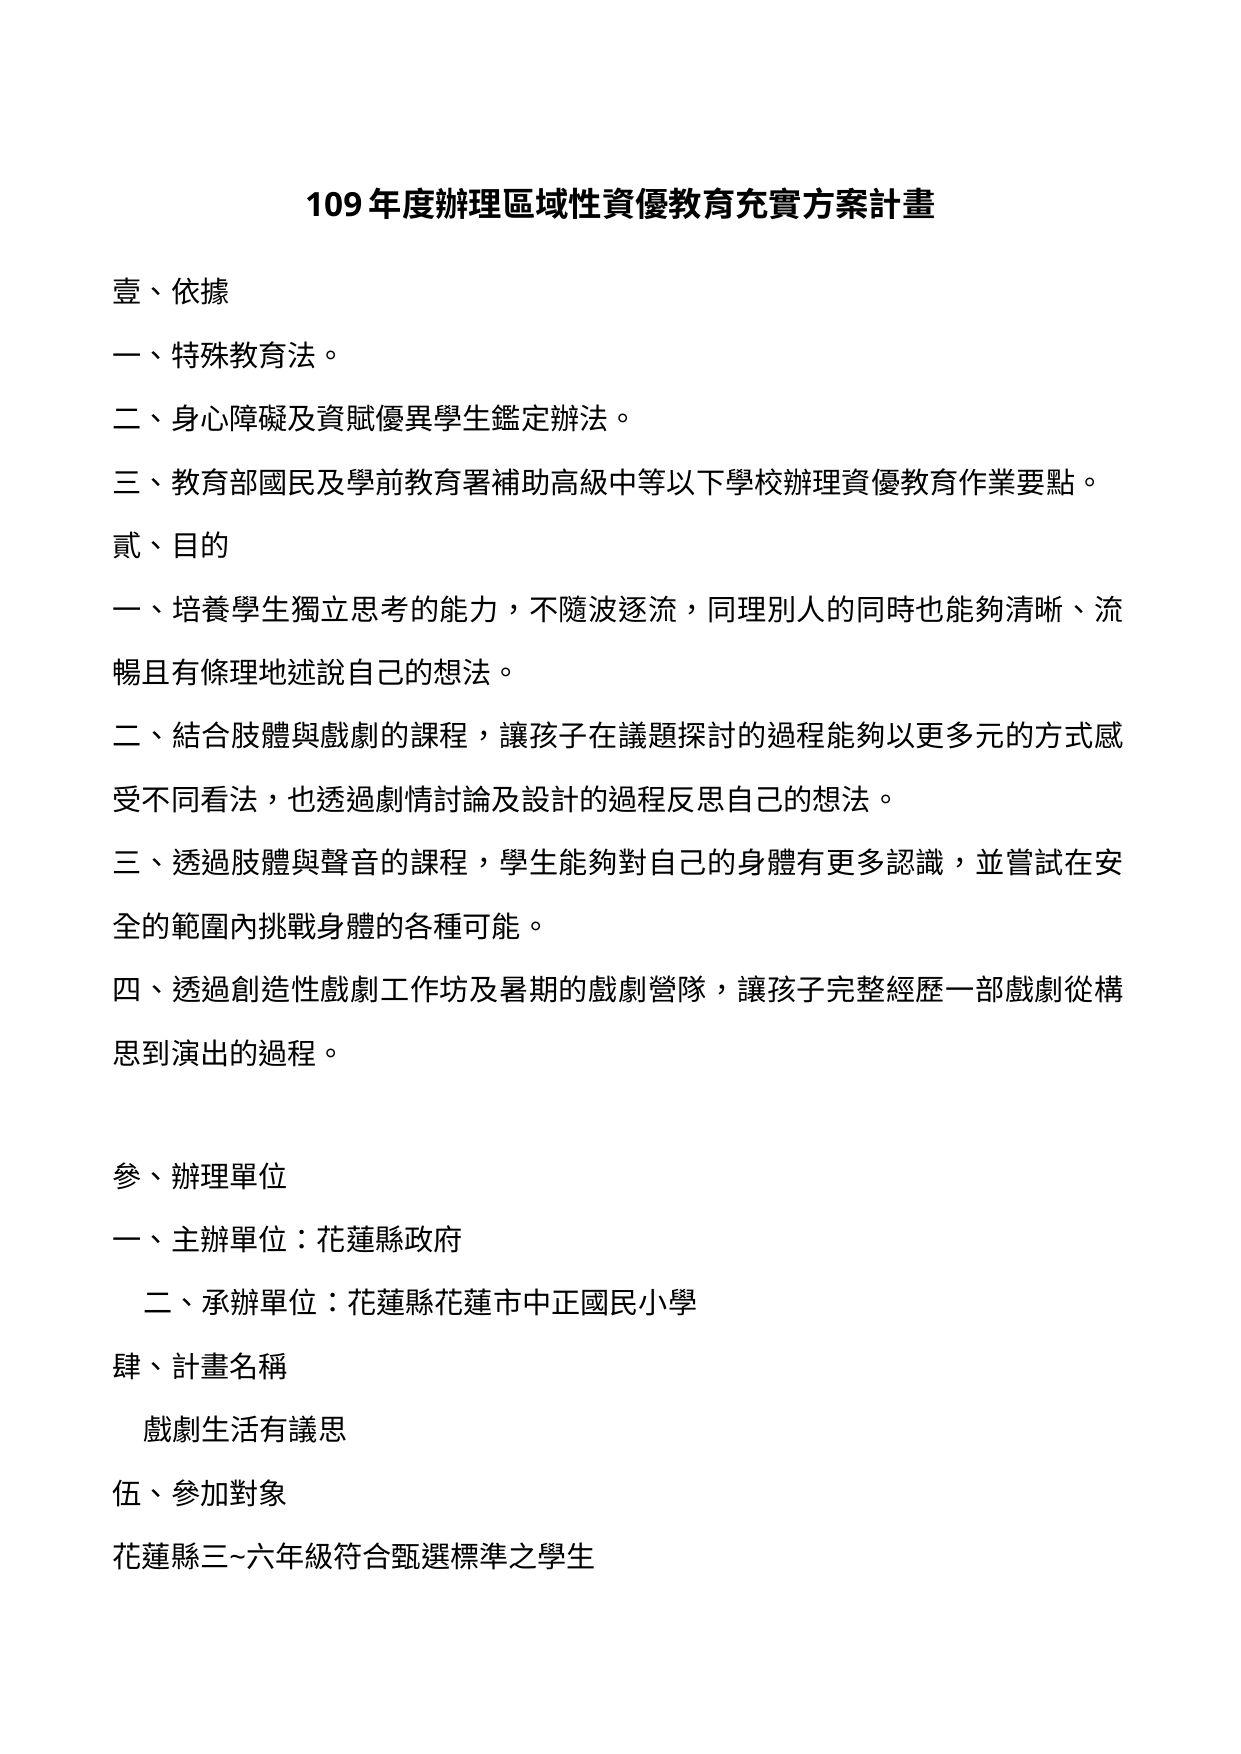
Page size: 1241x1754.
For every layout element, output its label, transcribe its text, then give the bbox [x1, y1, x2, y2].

text 二、承辦單位：花蓮縣花蓮市中正國民小學 [112, 1280, 1128, 1322]
text 參、辦理單位 [112, 1153, 1128, 1195]
text 一、主辦單位：花蓮縣政府 [112, 1217, 1128, 1259]
text 壹、依據 [112, 269, 1128, 311]
text 一、特殊教育法。 [112, 332, 1128, 375]
text 三、透過肢體與聲音的課程，學生能夠對自己的身體有更多認識，並嘗試在安全的範圍內挑戰身體的各種可能。 [112, 840, 1128, 946]
text 戲劇生活有議思 [112, 1407, 1128, 1449]
text 三、教育部國民及學前教育署補助高級中等以下學校辦理資優教育作業要點。 [112, 459, 1128, 502]
text 花蓮縣三~六年級符合甄選標準之學生 [112, 1534, 1128, 1576]
text 貳、目的 [112, 523, 1128, 565]
text 二、結合肢體與戲劇的課程，讓孩子在議題探討的過程能夠以更多元的方式感受不同看法，也透過劇情討論及設計的過程反思自己的想法。 [112, 713, 1128, 819]
text 一、培養學生獨立思考的能力，不隨波逐流，同理別人的同時也能夠清晰、流暢且有條理地述說自己的想法。 [112, 586, 1128, 692]
text 二、身心障礙及資賦優異學生鑑定辦法。 [112, 396, 1128, 438]
text 肆、計畫名稱 [112, 1343, 1128, 1386]
subtitle 109年度辦理區域性資優教育充實方案計畫 [112, 165, 1128, 240]
text 四、透過創造性戲劇工作坊及暑期的戲劇營隊，讓孩子完整經歷一部戲劇從構思到演出的過程。 [112, 967, 1128, 1072]
text 伍、參加對象 [112, 1470, 1128, 1513]
